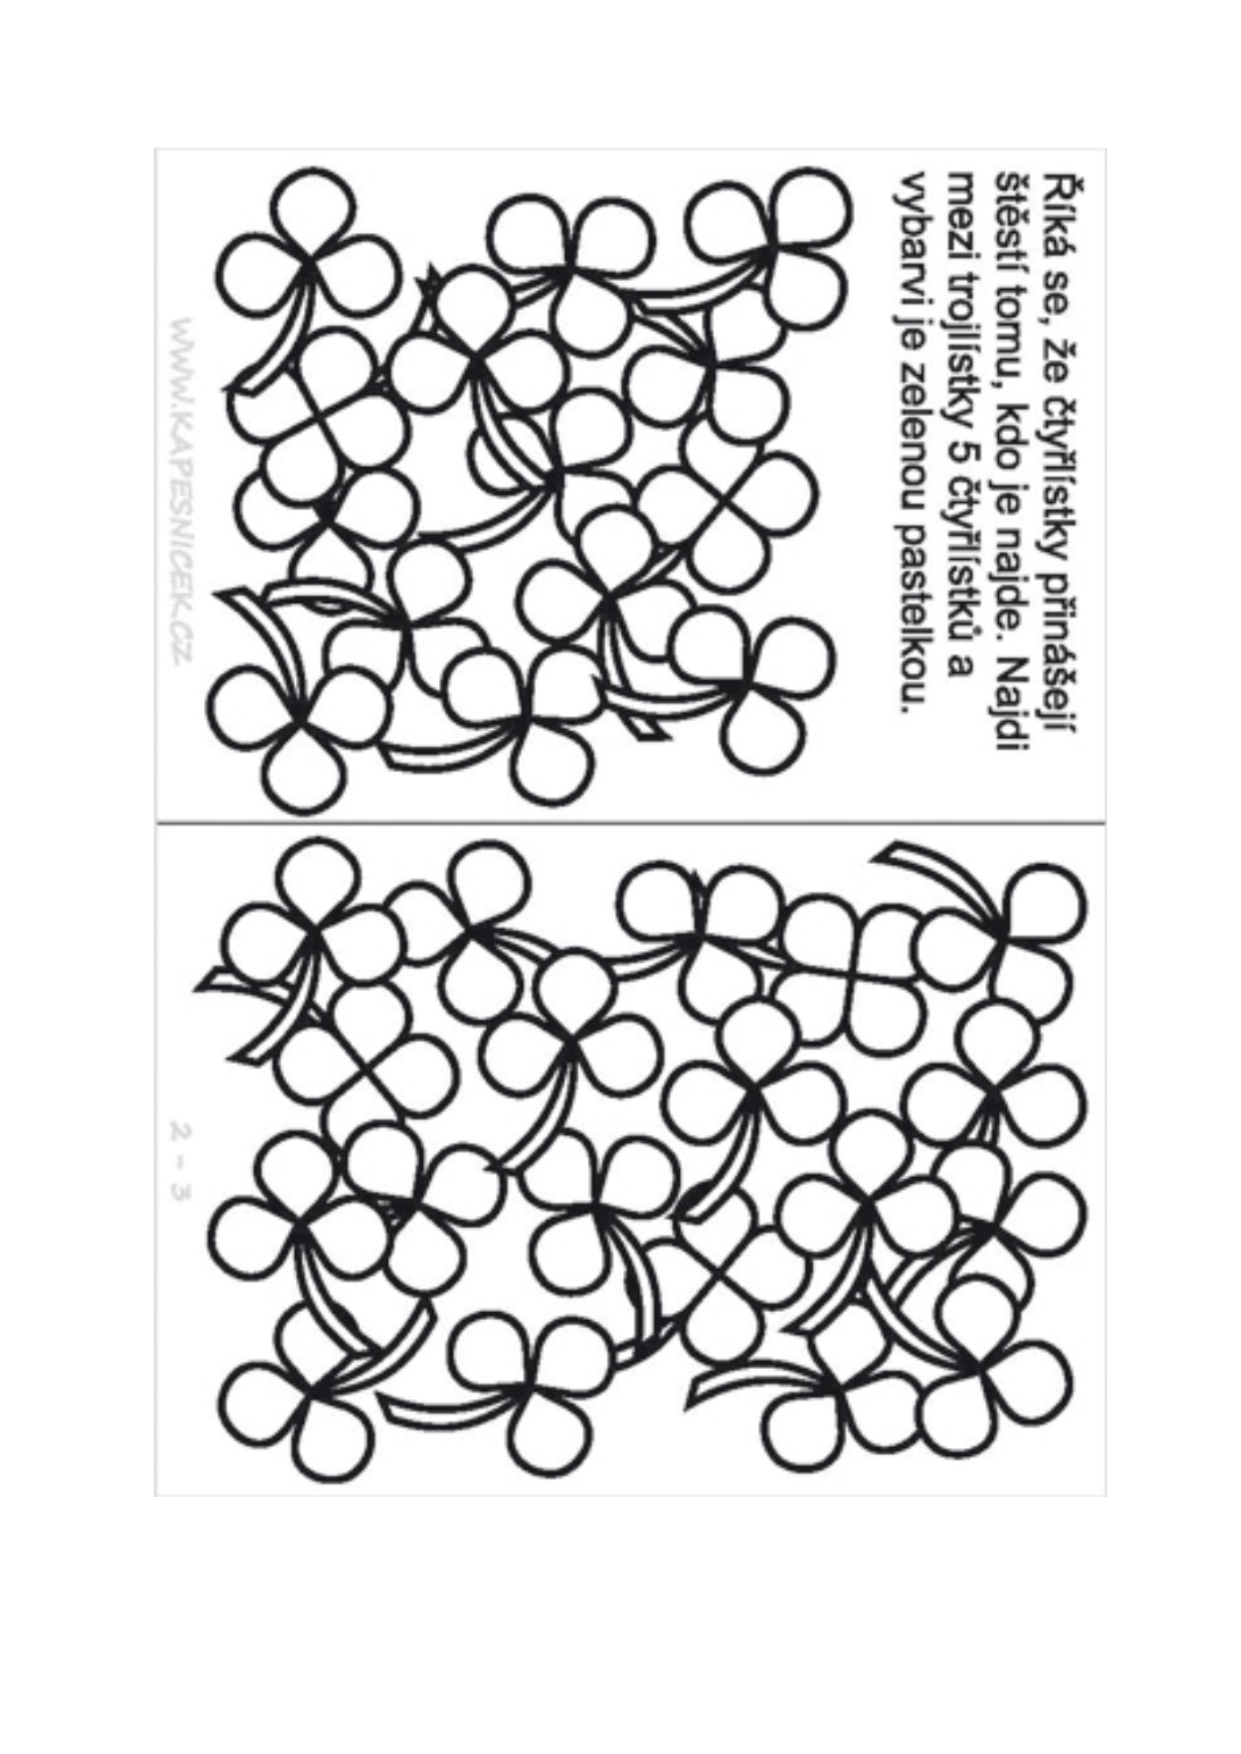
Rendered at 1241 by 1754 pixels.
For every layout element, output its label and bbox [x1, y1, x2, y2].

picture [155, 149, 1107, 1496]
